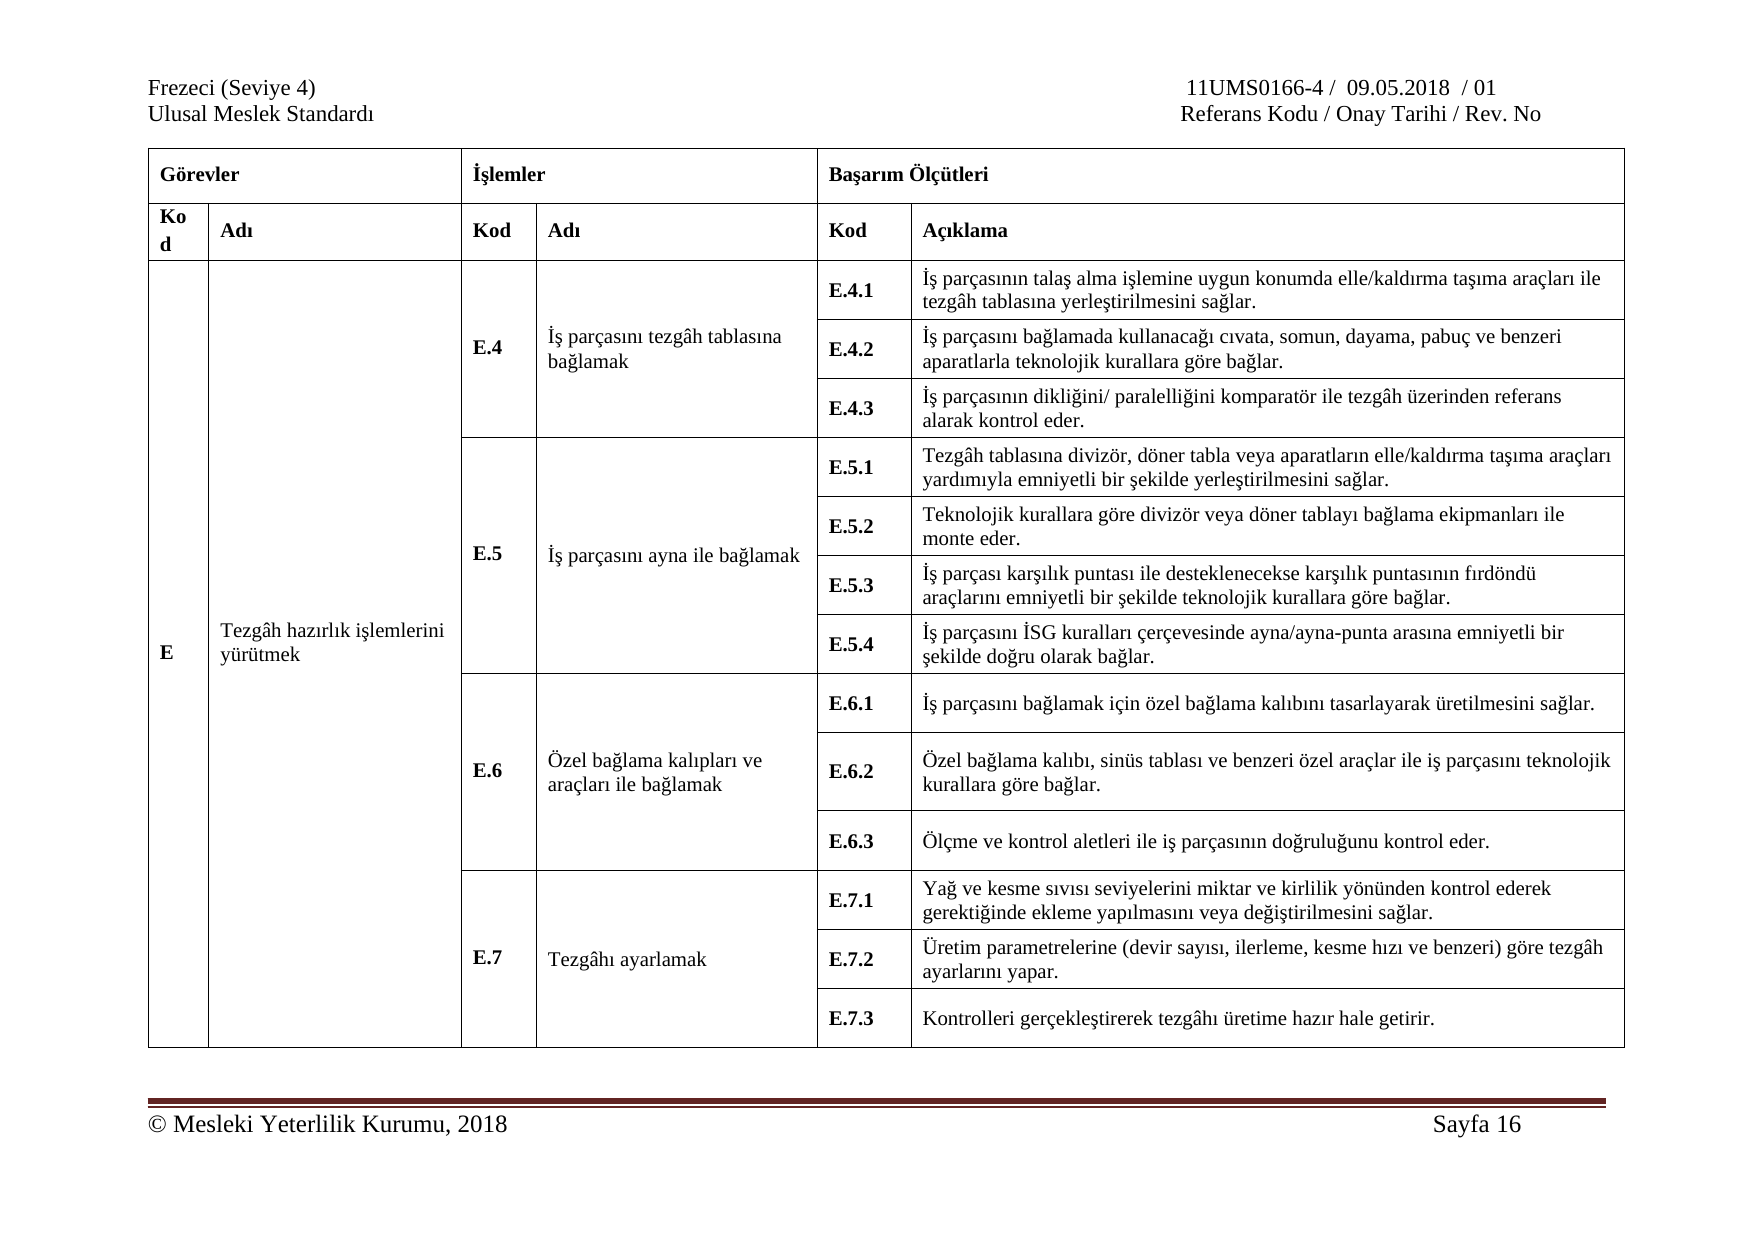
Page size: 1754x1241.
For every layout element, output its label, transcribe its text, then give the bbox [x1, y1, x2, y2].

table_cell E [149, 261, 208, 1047]
table_cell E.4 [462, 261, 536, 437]
table_cell E.6.2 [818, 733, 911, 810]
table_cell Özel bağlama kalıpları ve araçları ile bağlamak [537, 674, 817, 870]
table_cell E.7.1 [818, 871, 911, 929]
table_cell Adı [209, 204, 461, 259]
table_cell E.5.4 [818, 615, 911, 673]
table_cell E.5.2 [818, 497, 911, 555]
table_cell Tezgâh hazırlık işlemlerini yürütmek [209, 261, 461, 1047]
table_cell Ölçme ve kontrol aletleri ile iş parçasının doğruluğunu kontrol eder. [912, 811, 1624, 870]
table_header Başarım Ölçütleri [818, 149, 1624, 203]
table_cell E.6.1 [818, 674, 911, 732]
table_cell İş parçasını bağlamak için özel bağlama kalıbını tasarlayarak üretilmesini sağlar. [912, 674, 1624, 732]
table_cell E.6 [462, 674, 536, 870]
table_cell İş parçasının dikliğini/ paralelliğini komparatör ile tezgâh üzerinden referans alarak kontrol eder. [912, 379, 1624, 437]
table_cell İş parçasını İSG kuralları çerçevesinde ayna/ayna-punta arasına emniyetli bir şekilde doğru olarak bağlar. [912, 615, 1624, 673]
table_cell Üretim parametrelerine (devir sayısı, ilerleme, kesme hızı ve benzeri) göre tezgâh ayarlarını yapar. [912, 930, 1624, 988]
table_cell Özel bağlama kalıbı, sinüs tablası ve benzeri özel araçlar ile iş parçasını teknolojik kurallara göre bağlar. [912, 733, 1624, 810]
table_header İşlemler [462, 149, 817, 203]
table_cell İş parçasını bağlamada kullanacağı cıvata, somun, dayama, pabuç ve benzeri aparatlarla teknolojik kurallara göre bağlar. [912, 320, 1624, 378]
table_cell E.5 [462, 438, 536, 673]
table_cell Tezgâh tablasına divizör, döner tabla veya aparatların elle/kaldırma taşıma araçları yardımıyla emniyetli bir şekilde yerleştirilmesini sağlar. [912, 438, 1624, 496]
table_cell Teknolojik kurallara göre divizör veya döner tablayı bağlama ekipmanları ile monte eder. [912, 497, 1624, 555]
table_cell E.7 [462, 871, 536, 1047]
table_cell İş parçası karşılık puntası ile desteklenecekse karşılık puntasının fırdöndü araçlarını emniyetli bir şekilde teknolojik kurallara göre bağlar. [912, 556, 1624, 614]
table_cell E.4.1 [818, 261, 911, 318]
table_cell İş parçasını ayna ile bağlamak [537, 438, 817, 673]
table_cell E.4.3 [818, 379, 911, 437]
table_cell Yağ ve kesme sıvısı seviyelerini miktar ve kirlilik yönünden kontrol ederek gerektiğinde ekleme yapılmasını veya değiştirilmesini sağlar. [912, 871, 1624, 929]
table_cell E.7.3 [818, 989, 911, 1047]
table_cell Açıklama [912, 204, 1624, 259]
table_cell Tezgâhı ayarlamak [537, 871, 817, 1047]
table_cell E.7.2 [818, 930, 911, 988]
table_cell İş parçasının talaş alma işlemine uygun konumda elle/kaldırma taşıma araçları ile tezgâh tablasına yerleştirilmesini sağlar. [912, 261, 1624, 318]
table_cell İş parçasını tezgâh tablasına bağlamak [537, 261, 817, 437]
table_cell E.5.1 [818, 438, 911, 496]
table_cell Kod [818, 204, 911, 259]
table_cell Adı [537, 204, 817, 259]
table_cell Kontrolleri gerçekleştirerek tezgâhı üretime hazır hale getirir. [912, 989, 1624, 1047]
table_cell Kod [149, 204, 208, 259]
table_header Görevler [149, 149, 461, 203]
table_cell Kod [462, 204, 536, 259]
table_cell E.4.2 [818, 320, 911, 378]
table_cell E.6.3 [818, 811, 911, 870]
table_cell E.5.3 [818, 556, 911, 614]
